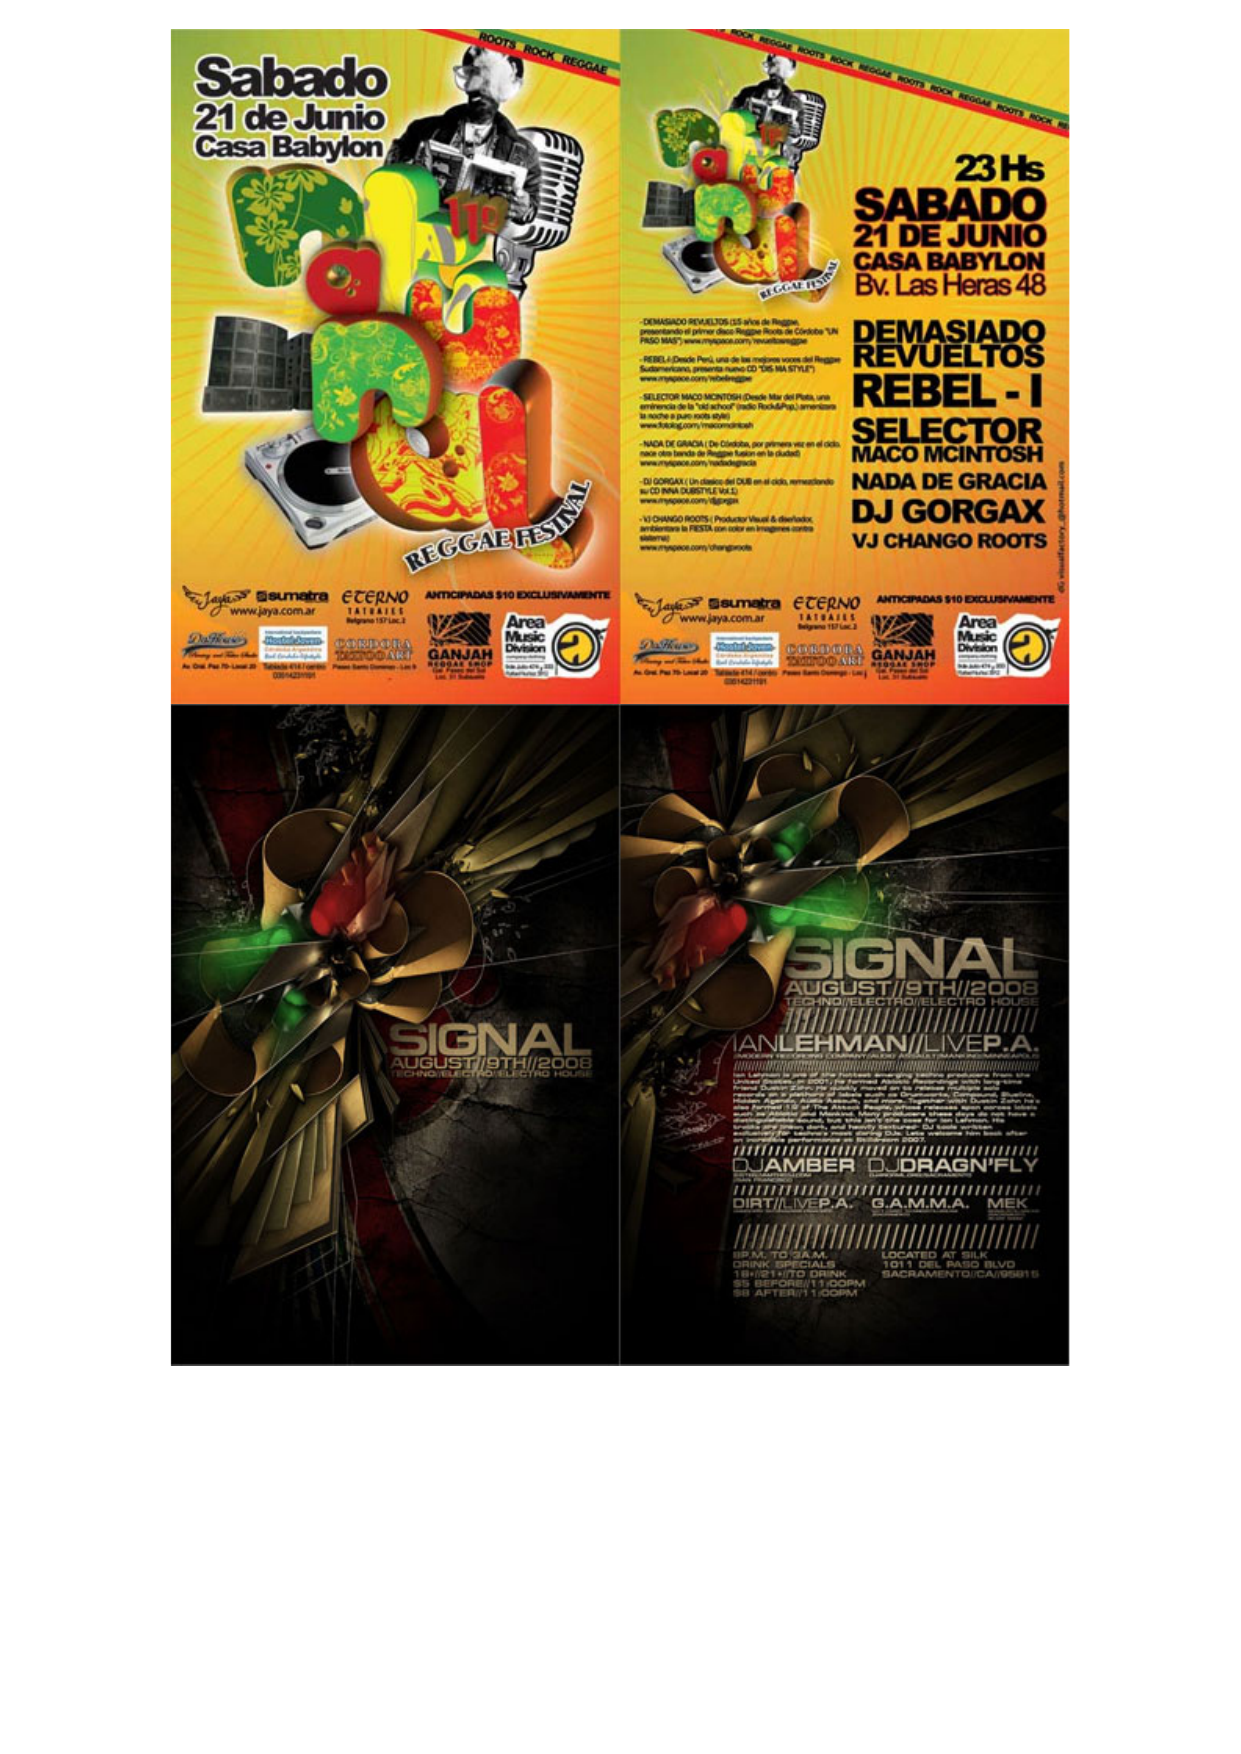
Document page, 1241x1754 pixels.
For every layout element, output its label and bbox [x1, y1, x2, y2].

picture [170, 29, 1070, 1366]
